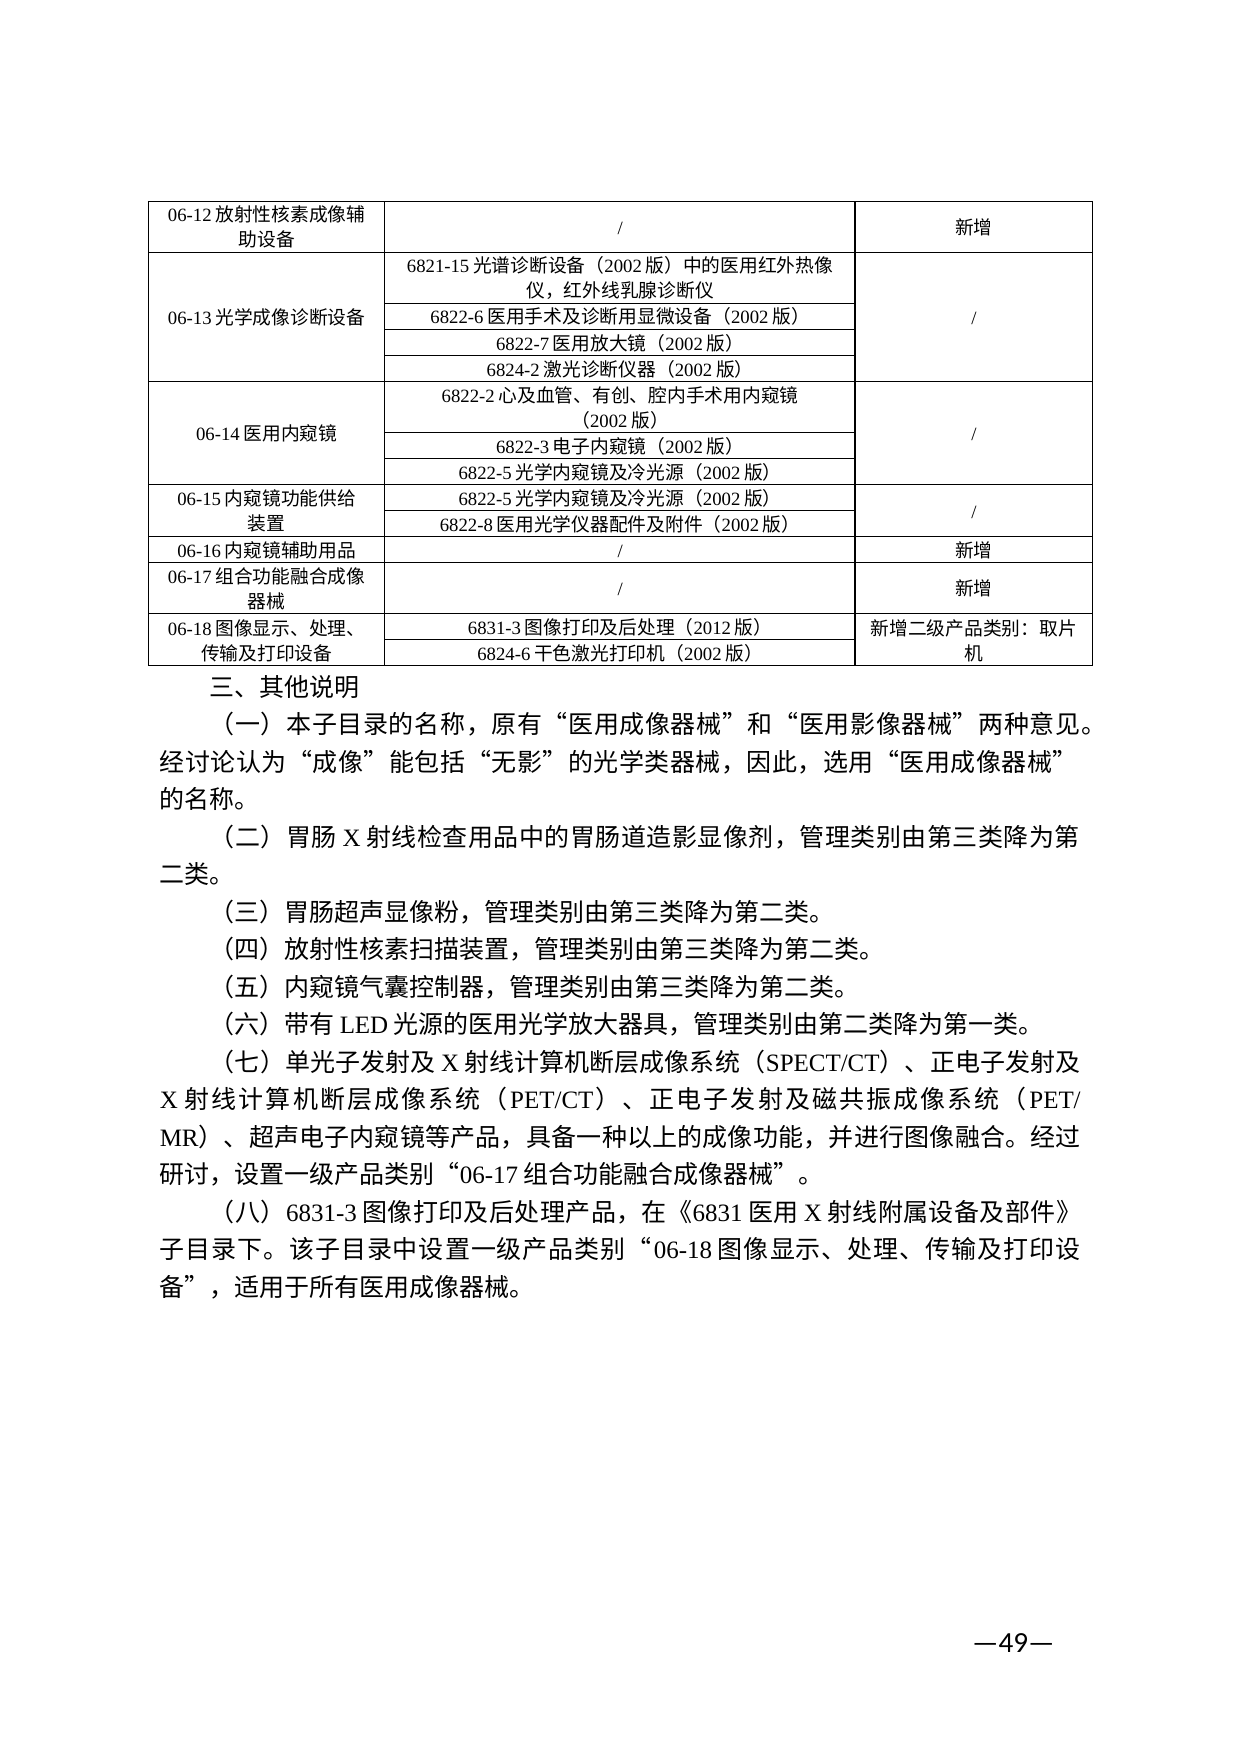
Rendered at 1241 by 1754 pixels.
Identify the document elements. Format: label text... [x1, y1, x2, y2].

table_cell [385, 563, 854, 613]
text （七）单光子发射及X射线计算机断层成像系统（SPECT/CT）、正电子发射及X射线计算机断层成像系统（PET/CT）、正电子发射及磁共振成像系统（PET/MR）、超声电子内窥镜等产品，具备一种以上的成像功能，并进行图像融合。经过研讨，设置一级产品类别“06-17组合功能融合成像器械”。 [159, 1041, 1081, 1191]
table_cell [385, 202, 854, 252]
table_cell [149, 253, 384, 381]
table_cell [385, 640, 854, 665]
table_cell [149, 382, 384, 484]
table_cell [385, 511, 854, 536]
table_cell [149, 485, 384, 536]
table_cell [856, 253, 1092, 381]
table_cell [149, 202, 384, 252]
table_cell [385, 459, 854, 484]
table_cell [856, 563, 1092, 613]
text （一）本子目录的名称，原有“医用成像器械”和“医用影像器械”两种意见。经讨论认为“成像”能包括“无影”的光学类器械，因此，选用“医用成像器械”的名称。 [159, 704, 1081, 816]
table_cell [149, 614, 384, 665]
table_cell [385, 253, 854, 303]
text （五）内窥镜气囊控制器，管理类别由第三类降为第二类。 [159, 966, 1081, 1004]
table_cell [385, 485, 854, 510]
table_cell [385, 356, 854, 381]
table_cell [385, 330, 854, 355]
text 三、其他说明 [159, 666, 1081, 704]
text （四）放射性核素扫描装置，管理类别由第三类降为第二类。 [159, 929, 1081, 966]
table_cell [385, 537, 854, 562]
text （八）6831-3图像打印及后处理产品，在《6831医用X射线附属设备及部件》子目录下。该子目录中设置一级产品类别“06-18图像显示、处理、传输及打印设备”，适用于所有医用成像器械。 [159, 1191, 1081, 1304]
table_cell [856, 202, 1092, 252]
text （三）胃肠超声显像粉，管理类别由第三类降为第二类。 [159, 891, 1081, 929]
text （二）胃肠X射线检查用品中的胃肠道造影显像剂，管理类别由第三类降为第二类。 [159, 816, 1081, 891]
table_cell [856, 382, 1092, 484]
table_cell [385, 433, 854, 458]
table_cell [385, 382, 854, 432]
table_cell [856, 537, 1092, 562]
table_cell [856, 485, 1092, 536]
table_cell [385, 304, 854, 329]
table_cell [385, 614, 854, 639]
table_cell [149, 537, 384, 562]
text （六）带有LED光源的医用光学放大器具，管理类别由第二类降为第一类。 [159, 1004, 1081, 1041]
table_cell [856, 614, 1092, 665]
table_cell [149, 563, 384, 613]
